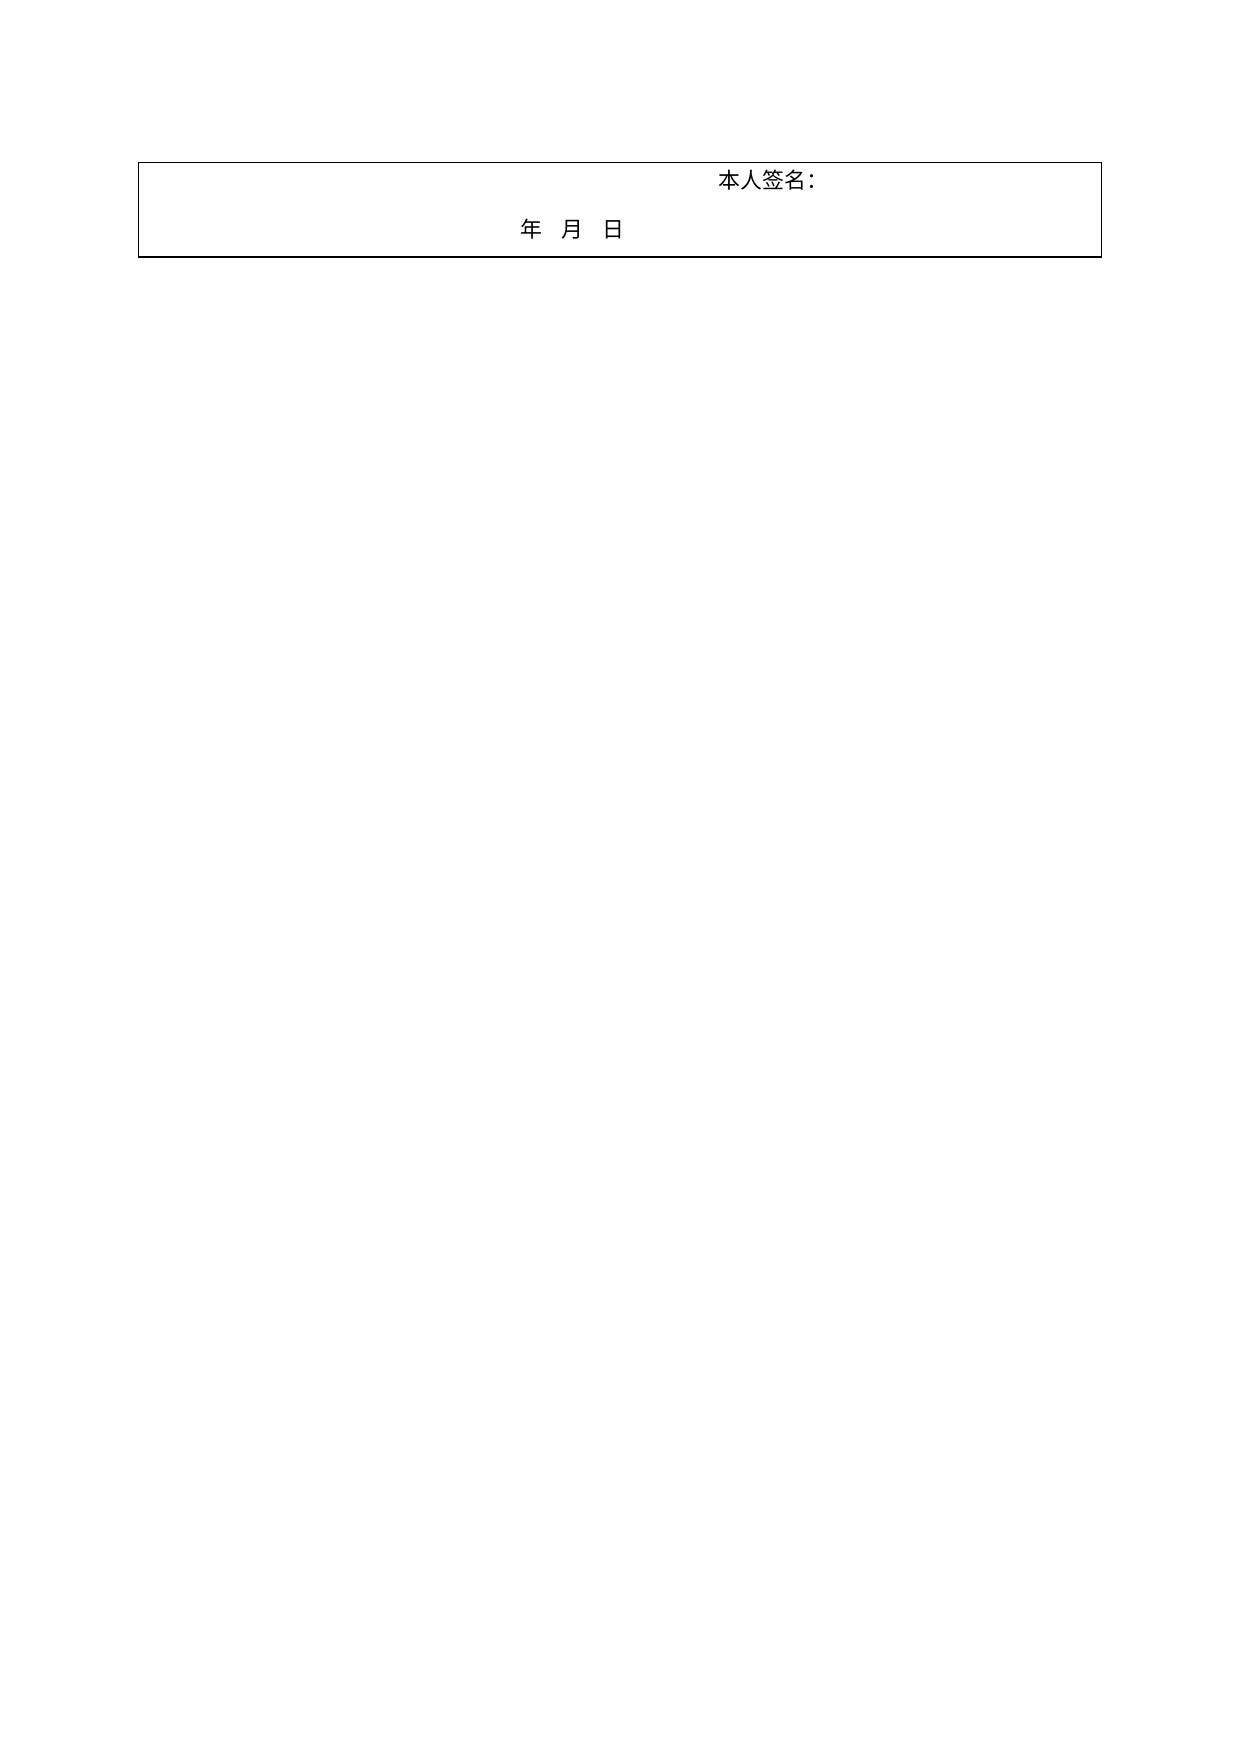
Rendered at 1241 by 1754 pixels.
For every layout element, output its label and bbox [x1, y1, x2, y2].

table_cell [139, 163, 1101, 256]
